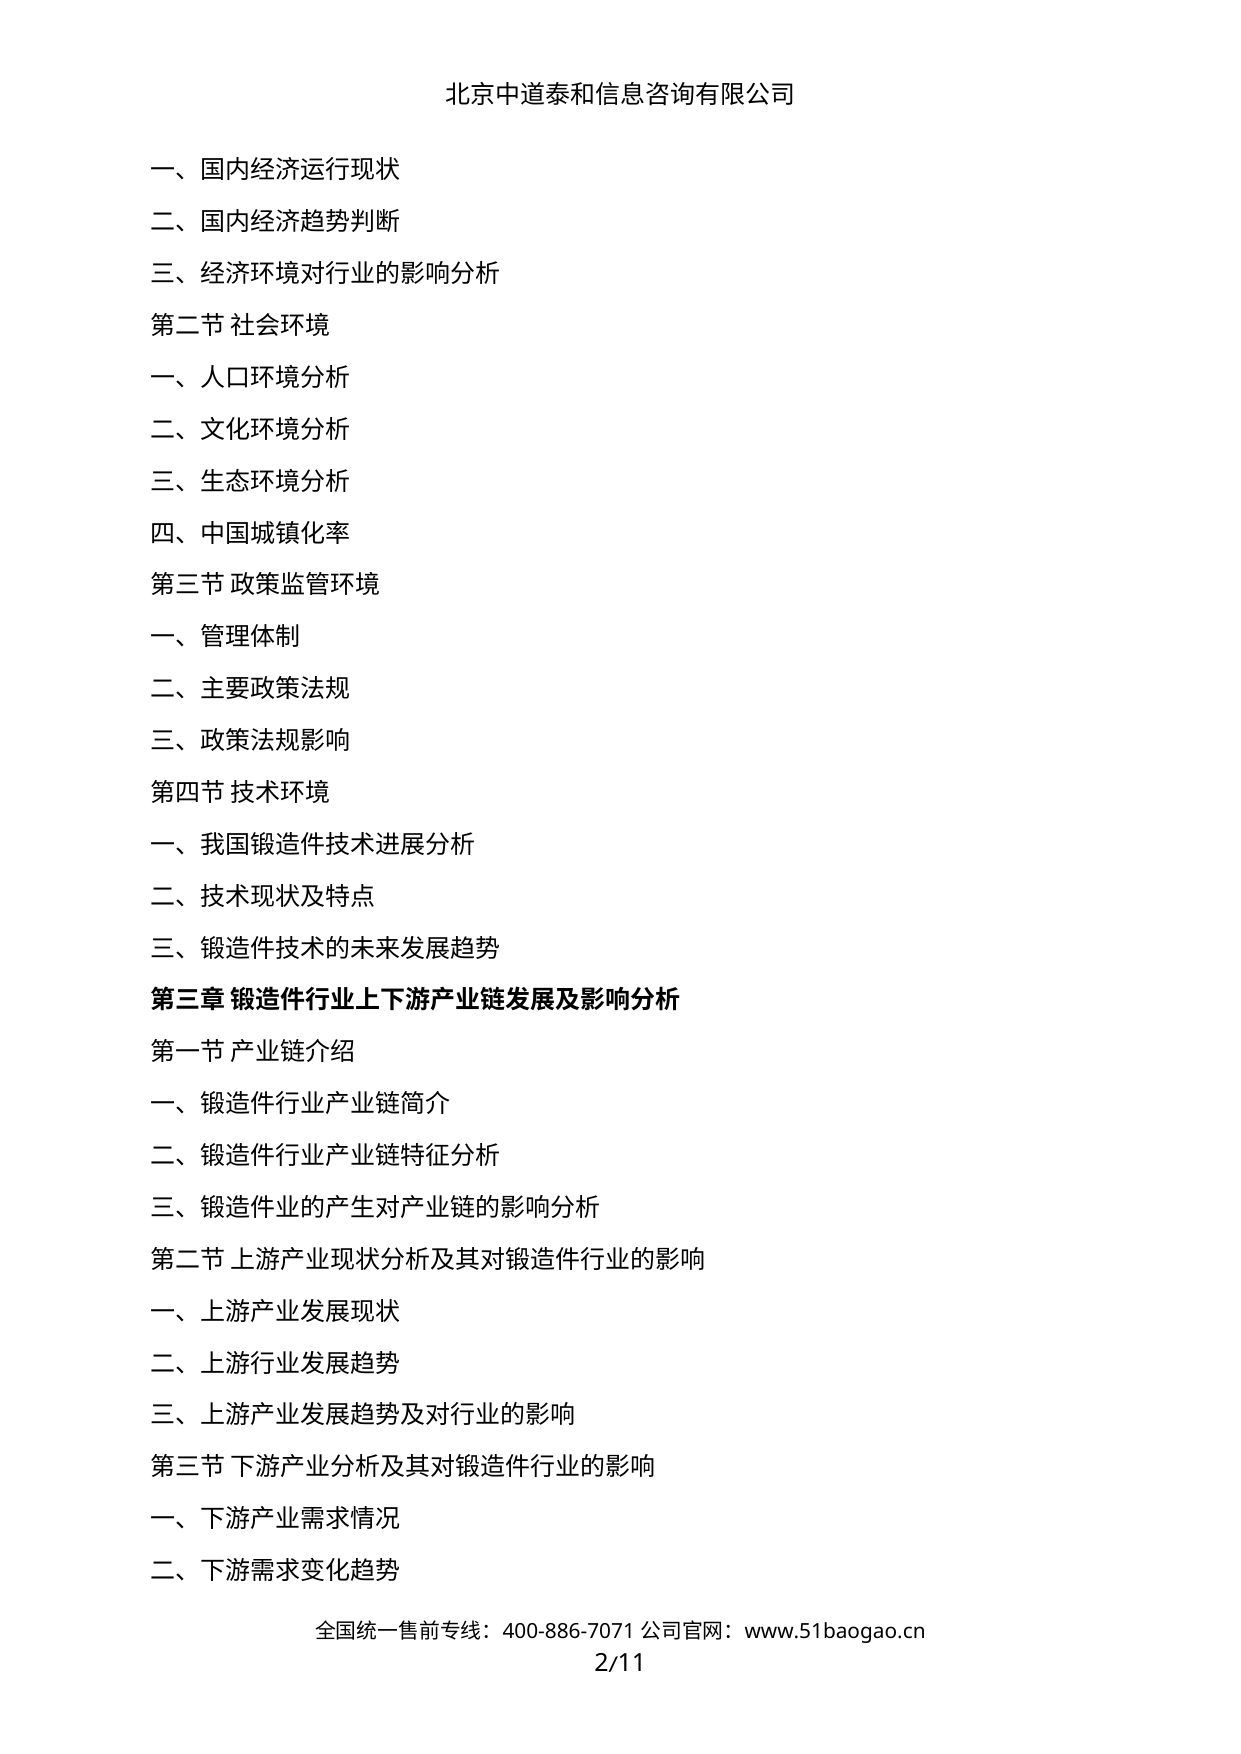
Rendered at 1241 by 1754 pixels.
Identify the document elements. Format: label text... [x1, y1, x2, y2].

text 一、人口环境分析 [150, 357, 1090, 394]
text 一、下游产业需求情况 [150, 1499, 1090, 1535]
text 一、管理体制 [150, 617, 1090, 653]
text 一、锻造件行业产业链简介 [150, 1084, 1090, 1120]
text 第三章 锻造件行业上下游产业链发展及影响分析 [150, 980, 1090, 1016]
text 二、锻造件行业产业链特征分析 [150, 1136, 1090, 1172]
text 四、中国城镇化率 [150, 513, 1090, 549]
text 一、国内经济运行现状 [150, 150, 1090, 186]
text 三、锻造件技术的未来发展趋势 [150, 928, 1090, 964]
text 二、上游行业发展趋势 [150, 1343, 1090, 1379]
text 第一节 产业链介绍 [150, 1032, 1090, 1068]
text 一、上游产业发展现状 [150, 1291, 1090, 1327]
text 第三节 下游产业分析及其对锻造件行业的影响 [150, 1447, 1090, 1483]
text 三、政策法规影响 [150, 721, 1090, 757]
text 第四节 技术环境 [150, 772, 1090, 809]
text 三、锻造件业的产生对产业链的影响分析 [150, 1187, 1090, 1224]
text 三、上游产业发展趋势及对行业的影响 [150, 1395, 1090, 1431]
text 二、文化环境分析 [150, 409, 1090, 446]
text 三、生态环境分析 [150, 461, 1090, 497]
text 第二节 上游产业现状分析及其对锻造件行业的影响 [150, 1239, 1090, 1276]
text 三、经济环境对行业的影响分析 [150, 254, 1090, 290]
text 第三节 政策监管环境 [150, 565, 1090, 601]
text 二、国内经济趋势判断 [150, 202, 1090, 238]
text 二、下游需求变化趋势 [150, 1551, 1090, 1587]
text 二、主要政策法规 [150, 669, 1090, 705]
text 一、我国锻造件技术进展分析 [150, 824, 1090, 861]
text 二、技术现状及特点 [150, 876, 1090, 912]
text 第二节 社会环境 [150, 306, 1090, 342]
